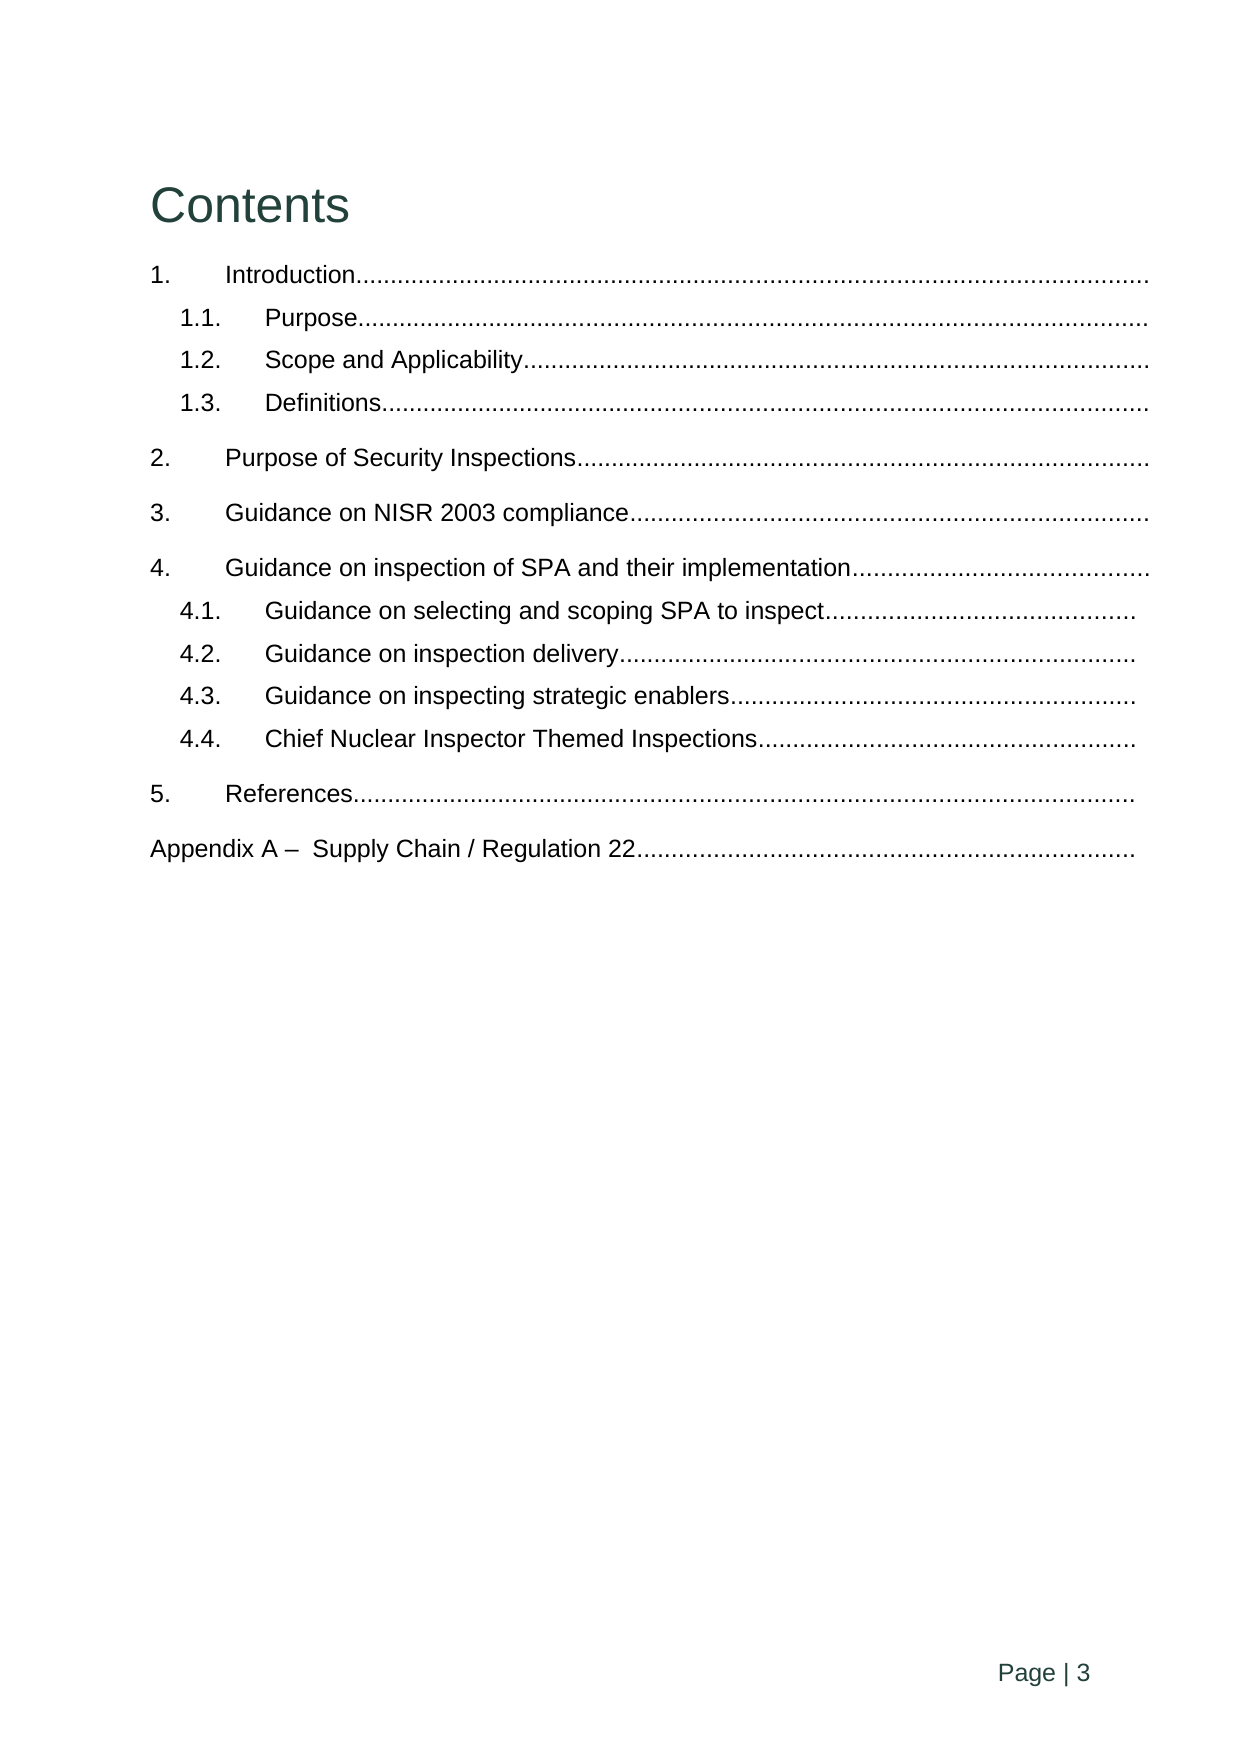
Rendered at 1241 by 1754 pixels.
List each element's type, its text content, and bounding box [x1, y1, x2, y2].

text 4.4. Chief Nuclear Inspector Themed Inspections 14 [179, 724, 1090, 753]
text 1.3. Definitions 6 [179, 388, 1090, 417]
text 2. Purpose of Security Inspections 7 [150, 443, 1090, 472]
subtitle Contents [150, 175, 1090, 232]
text 1.2. Scope and Applicability 5 [179, 346, 1090, 374]
text 5. References 15 [150, 779, 1090, 808]
text 3. Guidance on NISR 2003 compliance 9 [150, 498, 1090, 527]
text 4.2. Guidance on inspection delivery 12 [179, 639, 1090, 667]
text 1.1. Purpose 4 [179, 303, 1090, 332]
text 4. Guidance on inspection of SPA and their implementation 9 [150, 553, 1090, 582]
text 1. Introduction 4 [150, 260, 1090, 289]
text 4.3. Guidance on inspecting strategic enablers 13 [179, 681, 1090, 710]
text Appendix A – Supply Chain / Regulation 22 16 [150, 834, 1090, 863]
text 4.1. Guidance on selecting and scoping SPA to inspect 10 [179, 596, 1090, 625]
